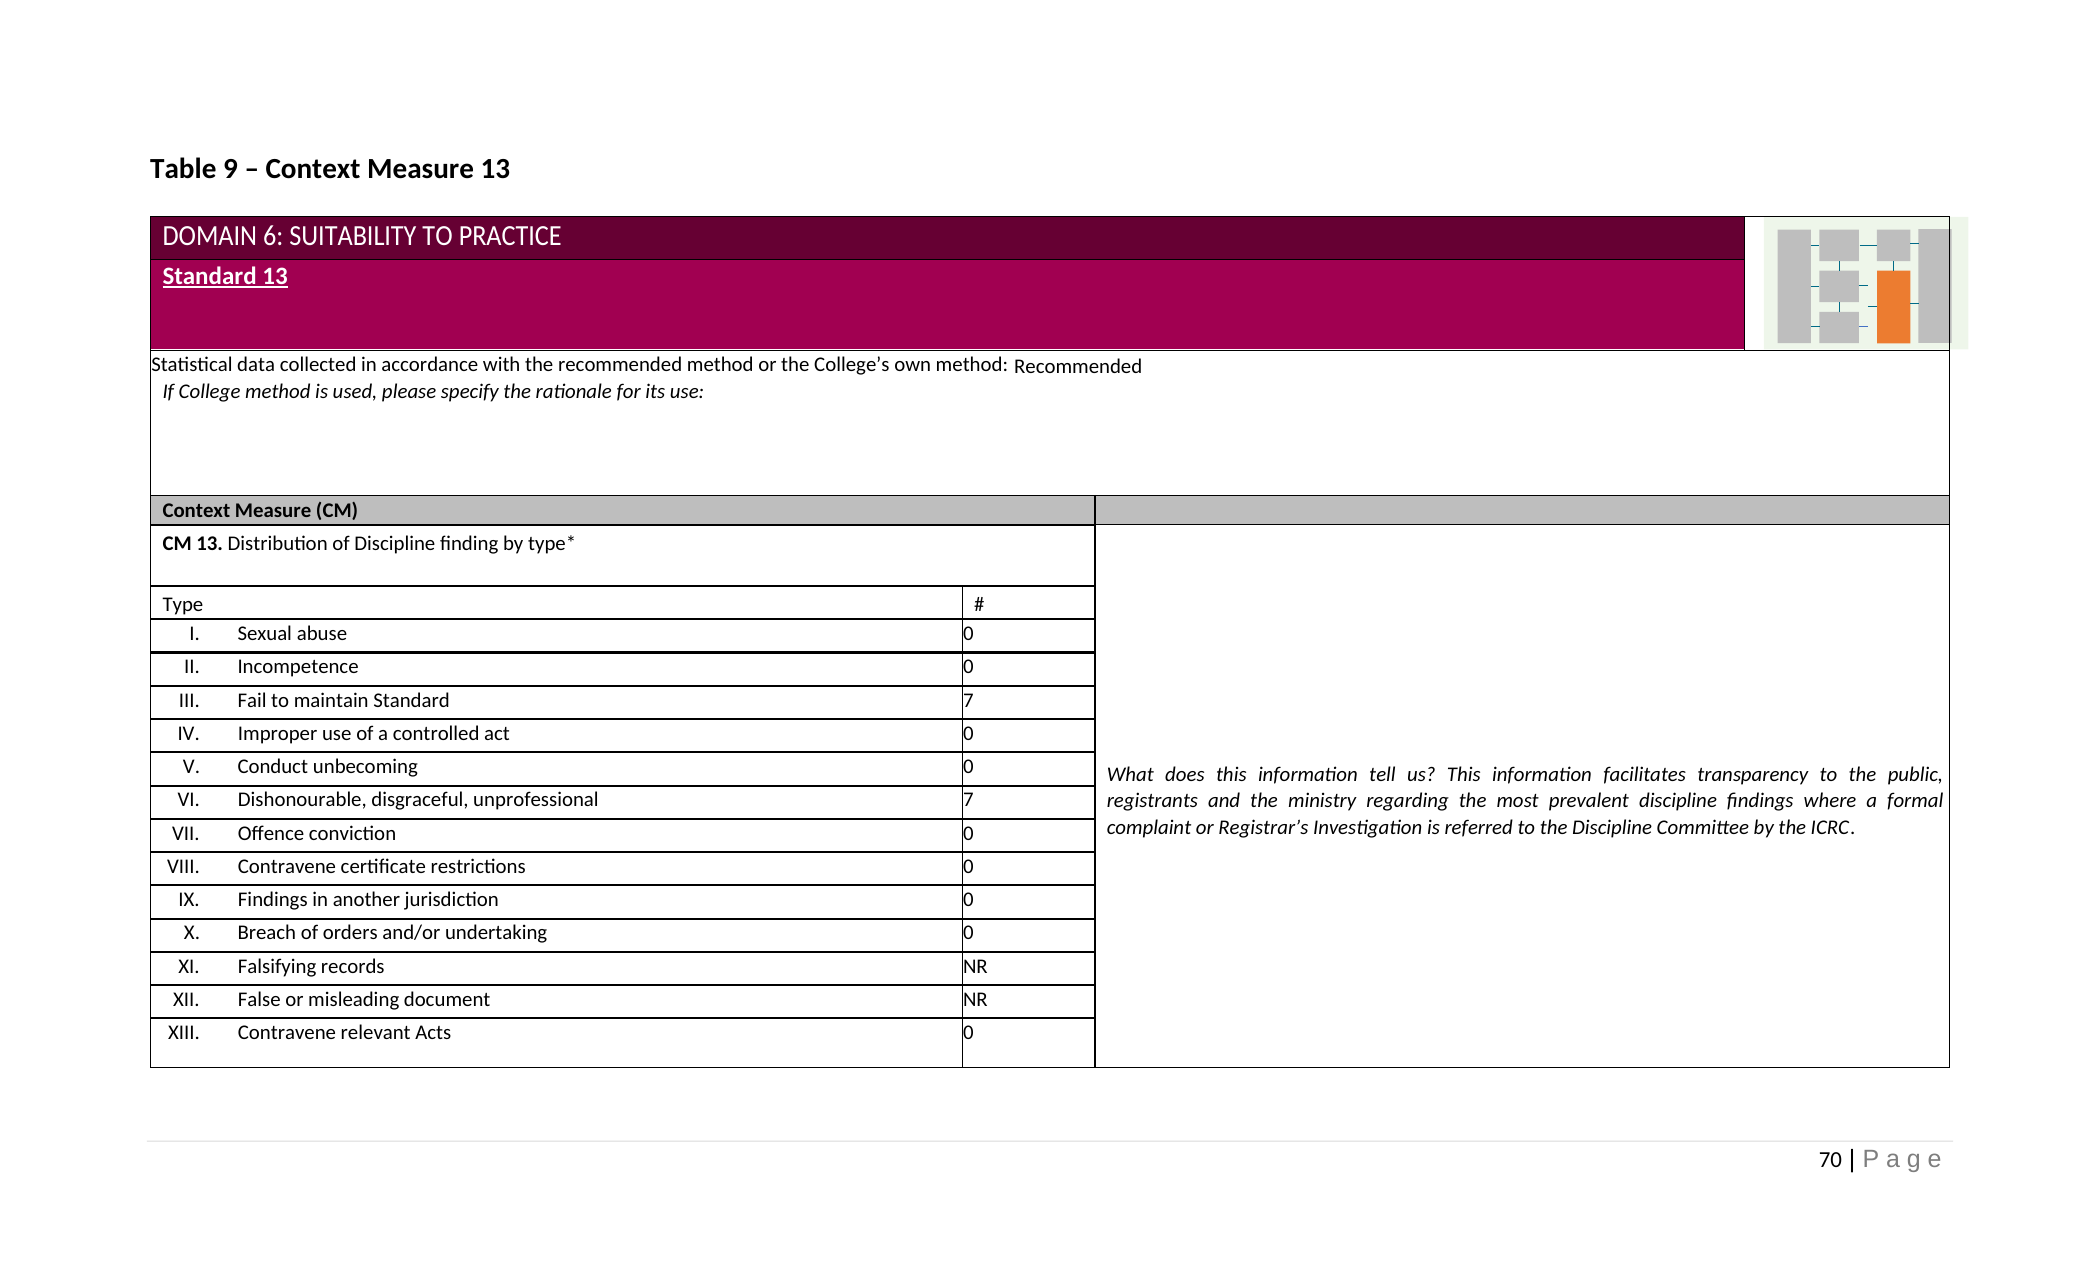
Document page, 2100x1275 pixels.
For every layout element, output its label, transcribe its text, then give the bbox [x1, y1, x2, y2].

table_cell CM 13. Distribution of Discipline finding by type* [151, 526, 1094, 585]
table_cell X. Breach of orders and/or undertaking [151, 920, 962, 951]
table_cell III. Fail to maintain Standard [151, 687, 962, 718]
table_cell Standard 13 [151, 260, 1744, 349]
table_cell IV. [151, 720, 218, 751]
table_cell VII. [151, 820, 218, 851]
table_header DOMAIN 6: SUITABILITY TO PRACTICE [151, 217, 1744, 259]
table_cell XI. [151, 953, 218, 984]
table_cell Improper use of a controlled act [218, 720, 962, 751]
table_cell XII. [151, 986, 218, 1017]
table_cell I. Sexual abuse [151, 620, 962, 651]
table_cell Statistical data collected in accordance with the recommended method or the College’s own method: If College method is used, please specify the rationale for its use: [151, 351, 1949, 495]
table_cell 0 [963, 886, 1094, 917]
table_cell Falsifying records [218, 953, 962, 984]
table_cell False or misleading document [218, 986, 962, 1017]
table_cell 0 [963, 654, 1094, 685]
table_cell 7 [963, 687, 1094, 718]
table_cell Contravene certificate restrictions [218, 853, 962, 884]
table_cell What does this information tell us? This information facilitates transparency to the public, registrants and the ministry regarding the most prevalent discipline findings where a formal complaint or Registrar’s Investigation is referred to the Discipline Committee by the ICRC. [1096, 525, 1949, 1067]
table_cell NR [963, 986, 1094, 1017]
table_cell Dishonourable, disgraceful, unprofessional [218, 787, 962, 818]
table_cell # [963, 587, 1094, 618]
table_cell Type [151, 587, 962, 618]
table_cell XIII. [151, 1019, 218, 1067]
table_cell Contravene relevant Acts [218, 1019, 962, 1067]
table_cell Context Measure (CM) [151, 496, 1094, 524]
table_cell 0 [963, 620, 1094, 651]
table_cell IX. [151, 886, 218, 917]
table_cell Findings in another jurisdiction [218, 886, 962, 917]
table_cell VI. [151, 787, 218, 818]
table_cell Offence conviction [218, 820, 962, 851]
table_header [1745, 217, 1949, 349]
table_cell 0 [963, 720, 1094, 751]
table_cell 0 [963, 753, 1094, 784]
table_cell 0 [963, 1019, 1094, 1067]
table_cell V. Conduct unbecoming [151, 753, 962, 784]
table_cell 7 [963, 787, 1094, 818]
table_cell [1096, 496, 1949, 524]
table_cell VIII. [151, 853, 218, 884]
table_cell 0 [963, 820, 1094, 851]
table_cell NR [963, 953, 1094, 984]
subtitle Table 9 – Context Measure 13 [150, 150, 2052, 186]
table_cell 0 [963, 853, 1094, 884]
table_cell II. Incompetence [151, 654, 962, 685]
table_cell 0 [963, 920, 1094, 951]
